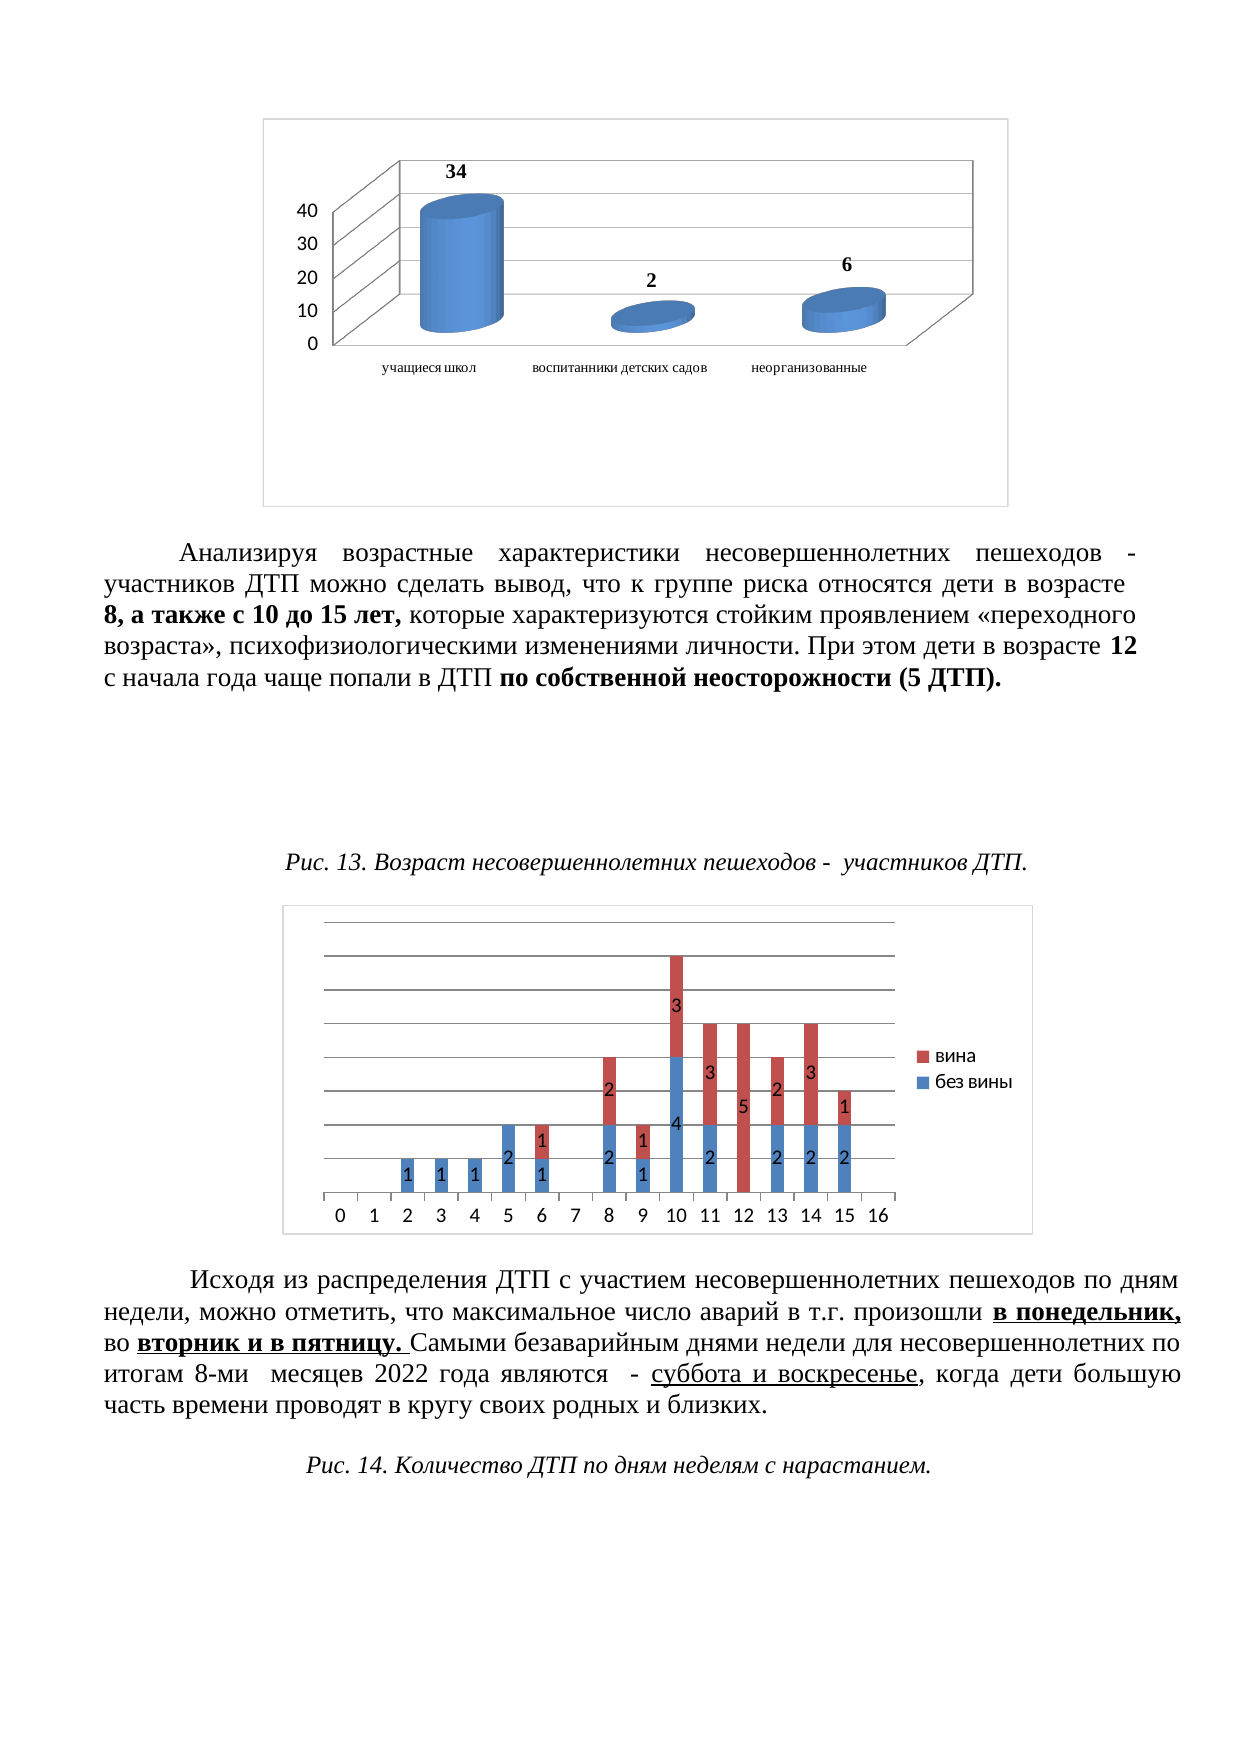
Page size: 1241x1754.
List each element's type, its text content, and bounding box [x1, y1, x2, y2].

text Анализируя возрастные характеристики несовершеннолетних пешеходов - участников ДТП можно сделать вывод, что к группе риска относятся дети в возрасте 8, а также с 10 до 15 лет, которые характеризуются стойким проявлением «переходного возраста», психофизиологическими изменениями личности. При этом дети в возрасте 12 с начала года чаще попали в ДТП по собственной неосторожности (5 ДТП). [103, 536, 1137, 692]
text Рис. 13. Возраст несовершеннолетних пешеходов - участников ДТП. [103, 847, 1137, 876]
text Исходя из распределения ДТП с участием несовершеннолетних пешеходов по дням недели, можно отметить, что максимальное число аварий в т.г. произошли в понедельник, во вторник и в пятницу. Самыми безаварийным днями недели для несовершеннолетних по итогам 8-ми месяцев 2022 года являются - суббота и воскресенье, когда дети большую часть времени проводят в кругу своих родных и близких. [103, 1263, 1181, 1419]
text Рис. 14. Количество ДТП по дням неделям с нарастанием. [103, 1450, 1137, 1479]
